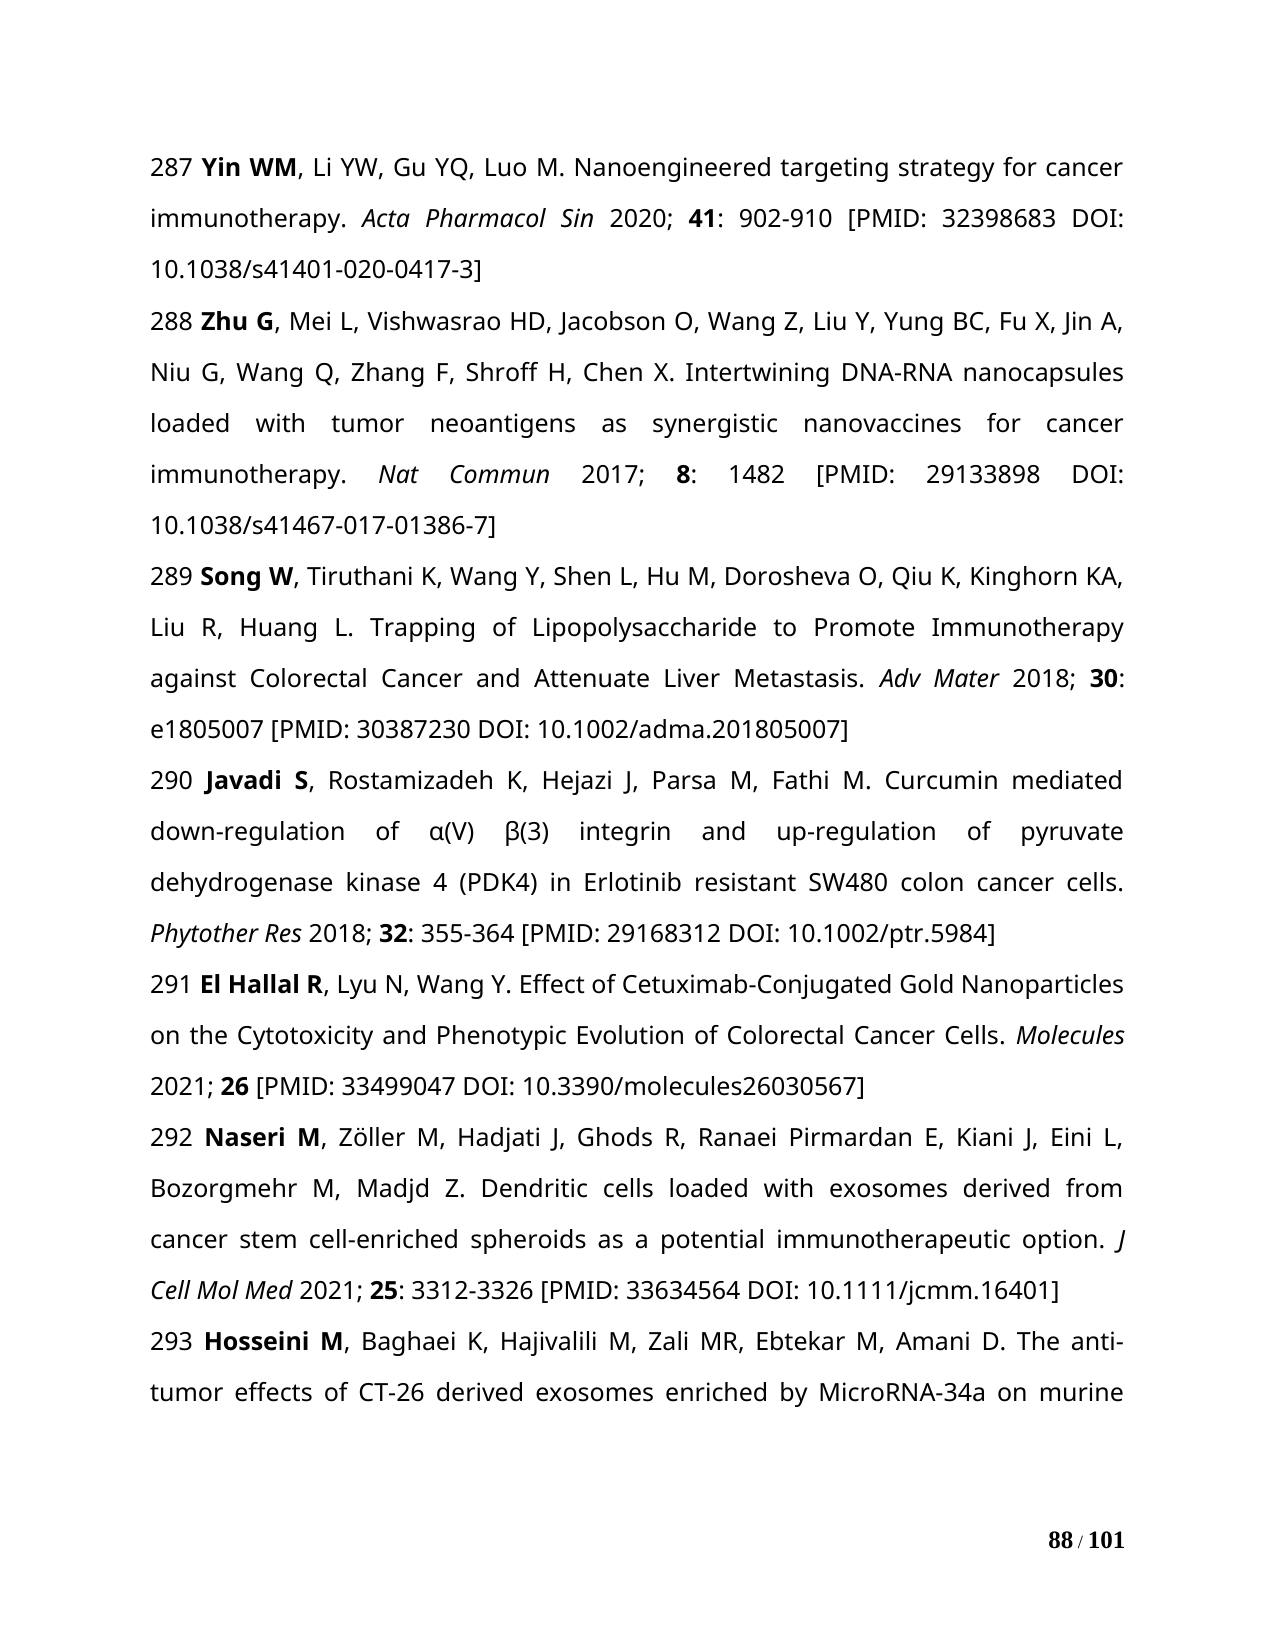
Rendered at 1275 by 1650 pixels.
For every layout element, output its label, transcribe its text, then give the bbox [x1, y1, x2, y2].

text 290 Javadi S, Rostamizadeh K, Hejazi J, Parsa M, Fathi M. Curcumin mediated down-regulation of α(V) β(3) integrin and up-regulation of pyruvate dehydrogenase kinase 4 (PDK4) in Erlotinib resistant SW480 colon cancer cells. Phytother Res 2018; 32: 355-364 [PMID: 29168312 DOI: 10.1002/ptr.5984] [150, 762, 1125, 950]
text 292 Naseri M, Zöller M, Hadjati J, Ghods R, Ranaei Pirmardan E, Kiani J, Eini L, Bozorgmehr M, Madjd Z. Dendritic cells loaded with exosomes derived from cancer stem cell-enriched spheroids as a potential immunotherapeutic option. J Cell Mol Med 2021; 25: 3312-3326 [PMID: 33634564 DOI: 10.1111/jcmm.16401] [150, 1120, 1125, 1307]
text 289 Song W, Tiruthani K, Wang Y, Shen L, Hu M, Dorosheva O, Qiu K, Kinghorn KA, Liu R, Huang L. Trapping of Lipopolysaccharide to Promote Immunotherapy against Colorectal Cancer and Attenuate Liver Metastasis. Adv Mater 2018; 30: e1805007 [PMID: 30387230 DOI: 10.1002/adma.201805007] [150, 558, 1125, 746]
text 287 Yin WM, Li YW, Gu YQ, Luo M. Nanoengineered targeting strategy for cancer immunotherapy. Acta Pharmacol Sin 2020; 41: 902-910 [PMID: 32398683 DOI: 10.1038/s41401-020-0417-3] [150, 150, 1125, 286]
text 288 Zhu G, Mei L, Vishwasrao HD, Jacobson O, Wang Z, Liu Y, Yung BC, Fu X, Jin A, Niu G, Wang Q, Zhang F, Shroff H, Chen X. Intertwining DNA-RNA nanocapsules loaded with tumor neoantigens as synergistic nanovaccines for cancer immunotherapy. Nat Commun 2017; 8: 1482 [PMID: 29133898 DOI: 10.1038/s41467-017-01386-7] [150, 303, 1125, 541]
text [150, 1324, 1125, 1409]
text 291 El Hallal R, Lyu N, Wang Y. Effect of Cetuximab-Conjugated Gold Nanoparticles on the Cytotoxicity and Phenotypic Evolution of Colorectal Cancer Cells. Molecules 2021; 26 [PMID: 33499047 DOI: 10.3390/molecules26030567] [150, 967, 1125, 1103]
